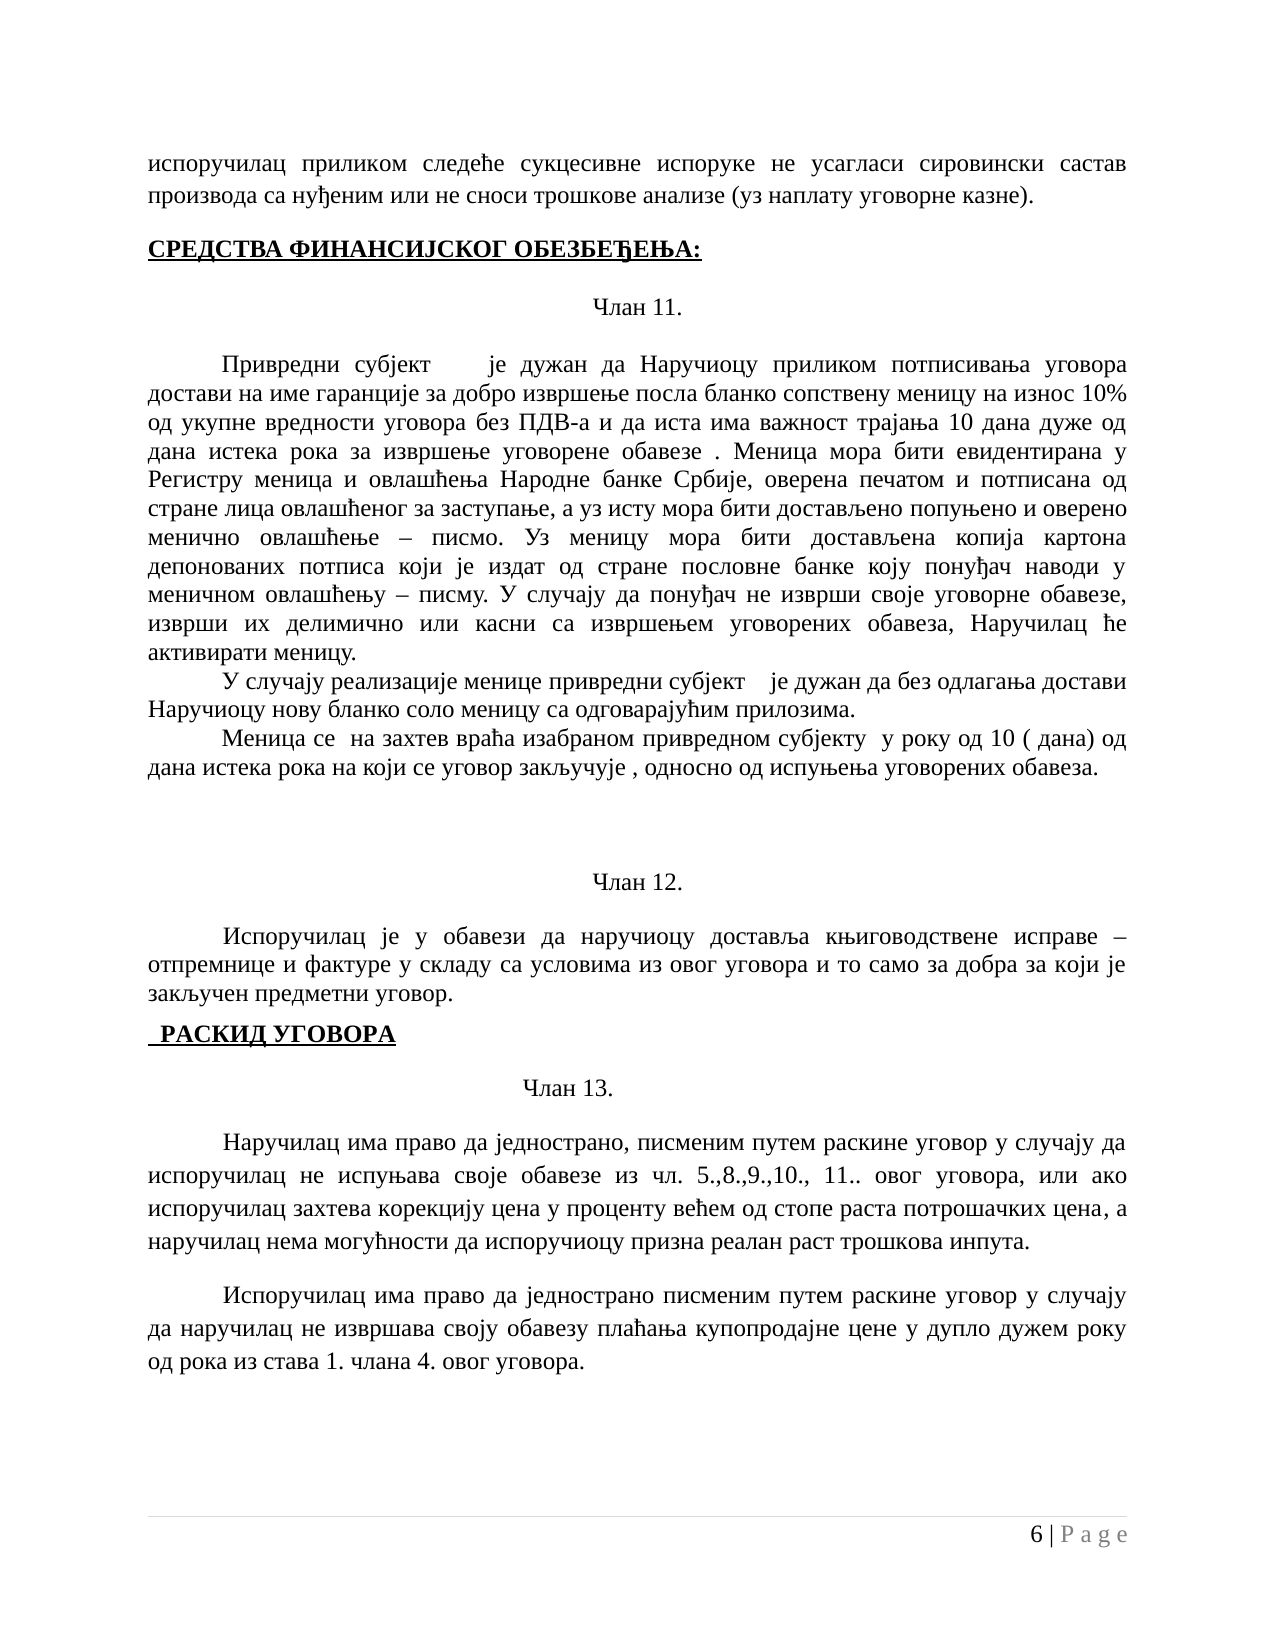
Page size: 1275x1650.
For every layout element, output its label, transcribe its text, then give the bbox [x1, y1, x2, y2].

text Испоручилац има право да једнострано писменим путем раскине уговор у случају да наручилац не извршава своју обавезу плаћања купопродајне цене у дупло дужем року од рока из става 1. члана 4. овог уговора. [148, 1280, 1127, 1375]
text СРЕДСТВА ФИНАНСИЈСКОГ ОБЕЗБЕЂЕЊА: [148, 234, 1127, 263]
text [148, 148, 1127, 209]
text Члан 13. [148, 1073, 1127, 1102]
text Члан 12. [148, 867, 1127, 896]
text У случају реализације менице привредни субјект је дужан да без одлагања достави Наручиоцу нову бланко соло меницу са одговарајућим прилозима. [148, 666, 1127, 723]
text Испоручилац је у обавези да наручиоцу доставља књиговодствене исправе – отпремнице и фактуре у складу са условима из овог уговора и то само за добра за који је закључен предметни уговор. [148, 921, 1127, 1007]
text Члан 11. [148, 292, 1127, 321]
text Наручилац има право да једнострано, писменим путем раскине уговор у случају да испоручилац не испуњава своје обавезе из чл. 5.,8.,9.,10., 11.. овог уговора, или ако испоручилац захтева корекцију цена у проценту већем од стопе раста потрошачких цена, а наручилац нема могућности да испоручиоцу призна реалан раст трошкова инпута. [148, 1127, 1127, 1255]
text РАСКИД УГОВОРА [148, 1019, 1127, 1048]
text Меница се на захтев враћа изабраном привредном субјекту у року од 10 ( дана) од дана истека рока на који се уговор закључује , односно од испуњења уговорених обавеза. [148, 723, 1127, 781]
text Привредни субјект је дужан да Наручиоцу приликом потписивања уговора достави на име гаранције за добро извршење посла бланко сопствену меницу на износ 10% од укупне вредности уговора без ПДВ-а и да иста има важност трајања 10 дана дуже од дана истека рока за извршење уговорене обавезе . Меница мора бити евидентирана у Регистру меница и овлашћења Народне банке Србије, оверена печатом и потписана од стране лица овлашћеног за заступање, а уз исту мора бити достављено попуњено и оверено менично овлашћење – писмо. Уз меницу мора бити достављена копија картона депонованих потписа који је издат од стране пословне банке коју понуђач наводи у меничном овлашћењу – писму. У случају да понуђач не изврши своје уговорне обавезе, изврши их делимично или касни са извршењем уговорених обавеза, Наручилац ће активирати меницу. [148, 349, 1127, 666]
